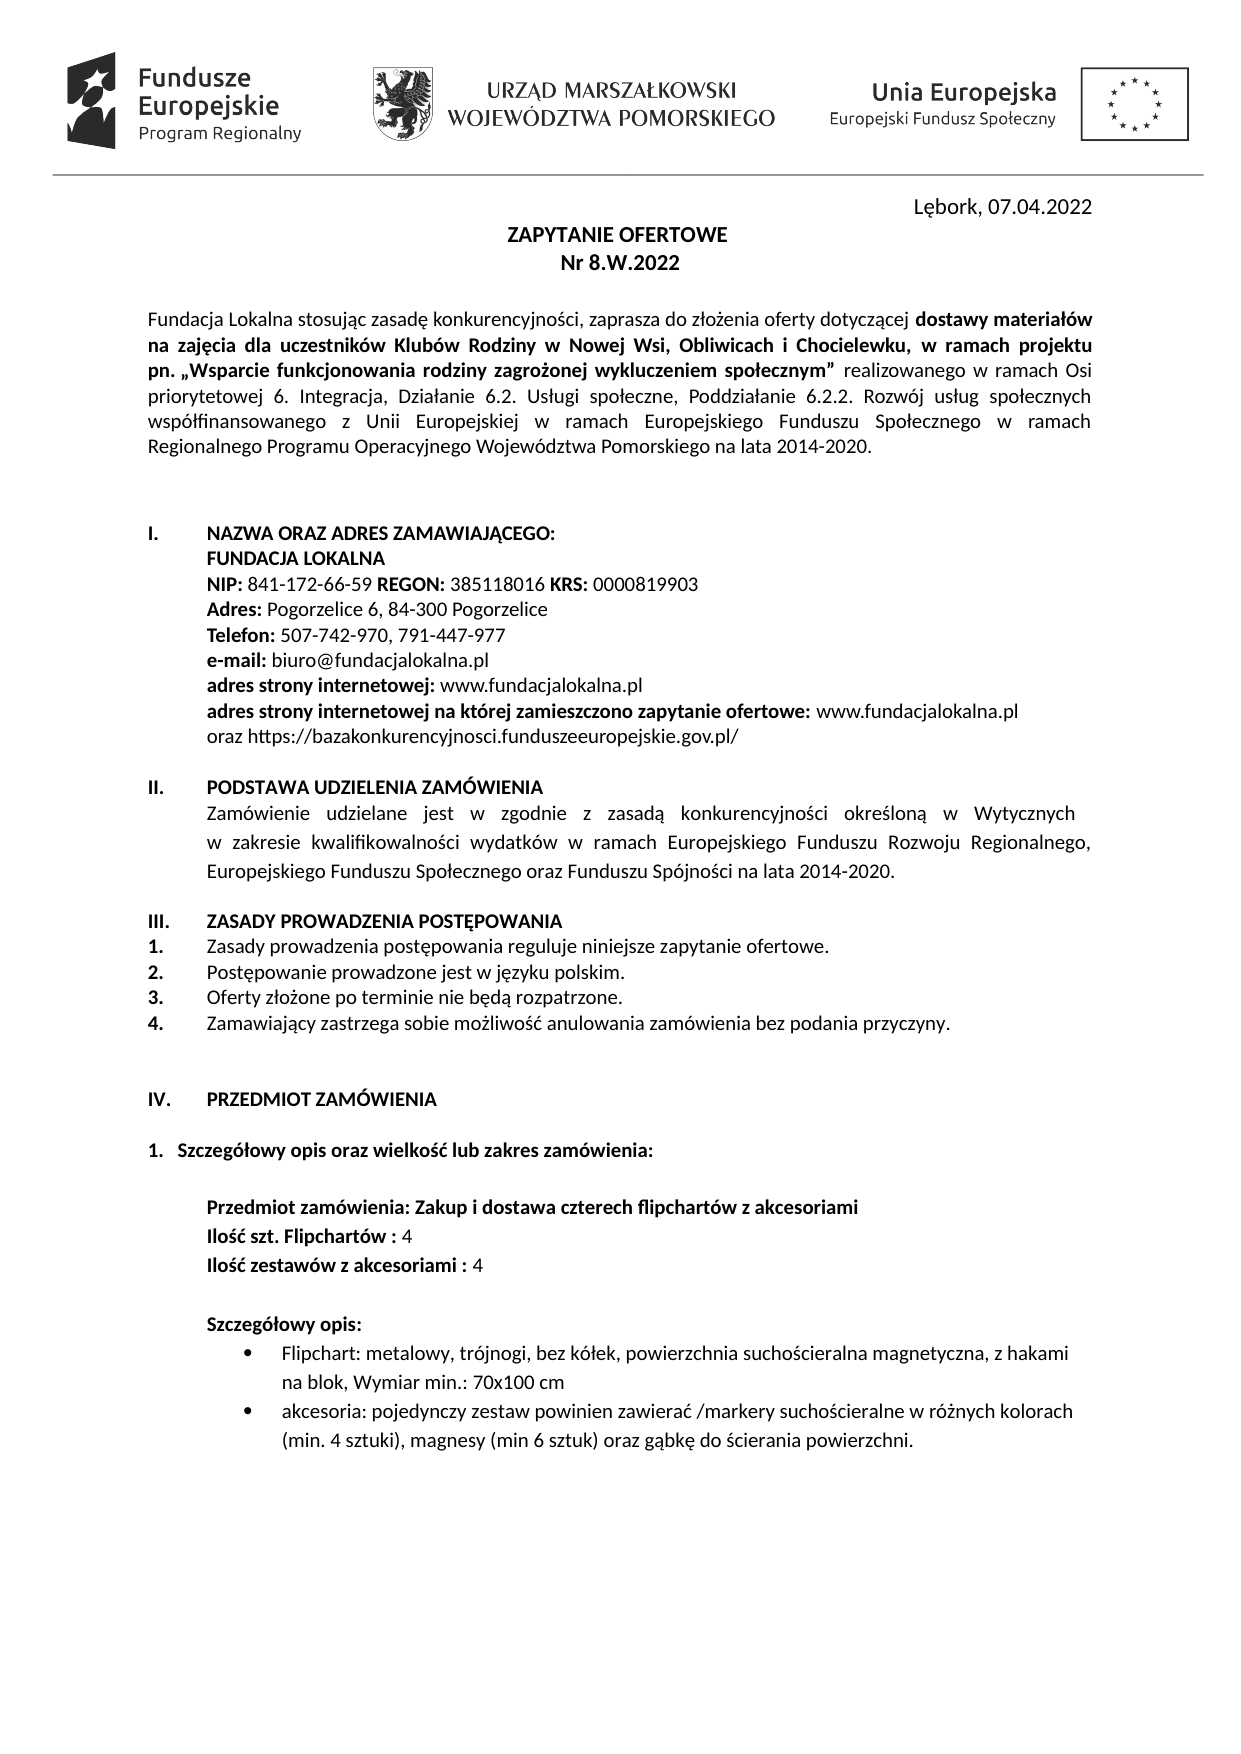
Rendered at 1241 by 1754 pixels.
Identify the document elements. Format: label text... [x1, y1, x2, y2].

list Szczegółowy opis: [207, 1311, 1093, 1336]
text FUNDACJA LOKALNA [207, 546, 1093, 571]
text NIP: 841-172-66-59 REGON: 385118016 KRS: 0000819903 [207, 571, 1093, 596]
text ZAPYTANIE OFERTOWE Nr 8.W.2022 [148, 220, 1093, 276]
list ZASADY PROWADZENIA POSTĘPOWANIA [148, 908, 1093, 933]
list Ilość szt. Flipchartów : 4 [207, 1223, 1093, 1249]
list Zamawiający zastrzega sobie możliwość anulowania zamówienia bez podania przyczyny. [148, 1010, 1093, 1035]
list PRZEDMIOT ZAMÓWIENIA [148, 1086, 1093, 1111]
list Postępowanie prowadzone jest w języku polskim. [148, 959, 1093, 984]
picture [52, 51, 1204, 176]
list akcesoria: pojedynczy zestaw powinien zawierać /markery suchościeralne w różnych kolorach (min. 4 sztuki), magnesy (min 6 sztuk) oraz gąbkę do ścierania powierzchni. [244, 1398, 1093, 1453]
text adres strony internetowej: www.fundacjalokalna.pl [207, 673, 1093, 698]
text Adres: Pogorzelice 6, 84-300 Pogorzelice [207, 596, 1093, 622]
text e-mail: biuro@fundacjalokalna.pl [207, 647, 1093, 673]
list Flipchart: metalowy, trójnogi, bez kółek, powierzchnia suchościeralna magnetyczna, z hakami na blok, Wymiar min.: 70x100 cm [244, 1340, 1093, 1395]
text Lębork, 07.04.2022 [148, 192, 1093, 220]
list Przedmiot zamówienia: Zakup i dostawa czterech flipchartów z akcesoriami [207, 1194, 1093, 1220]
list Zamówienie udzielane jest w zgodnie z zasadą konkurencyjności określoną w Wytycznych w zakresie kwalifikowalności wydatków w ramach Europejskiego Funduszu Rozwoju Regionalnego, Europejskiego Funduszu Społecznego oraz Funduszu Spójności na lata 2014-2020. [207, 800, 1093, 883]
text Telefon: 507-742-970, 791-447-977 [207, 622, 1093, 647]
list NAZWA ORAZ ADRES ZAMAWIAJĄCEGO: [148, 520, 1093, 546]
list Zasady prowadzenia postępowania reguluje niniejsze zapytanie ofertowe. [148, 933, 1093, 959]
text Fundacja Lokalna stosując zasadę konkurencyjności, zaprasza do złożenia oferty dotyczącej dostawy materiałów na zajęcia dla uczestników Klubów Rodziny w Nowej Wsi, Obliwicach i Chocielewku, w ramach projektu pn. „Wsparcie funkcjonowania rodziny zagrożonej wykluczeniem społecznym” realizowanego w ramach Osi priorytetowej 6. Integracja, Działanie 6.2. Usługi społeczne, Poddziałanie 6.2.2. Rozwój usług społecznych współfinansowanego z Unii Europejskiej w ramach Europejskiego Funduszu Społecznego w ramach Regionalnego Programu Operacyjnego Województwa Pomorskiego na lata 2014-2020. [148, 307, 1093, 459]
list Szczegółowy opis oraz wielkość lub zakres zamówienia: [148, 1137, 1093, 1162]
list Oferty złożone po terminie nie będą rozpatrzone. [148, 984, 1093, 1010]
list Ilość zestawów z akcesoriami : 4 [207, 1253, 1093, 1278]
text oraz https://bazakonkurencyjnosci.funduszeeuropejskie.gov.pl/ [207, 723, 1093, 749]
text adres strony internetowej na której zamieszczono zapytanie ofertowe: www.fundacjalokalna.pl [207, 698, 1093, 723]
list PODSTAWA UDZIELENIA ZAMÓWIENIA [148, 774, 1093, 800]
